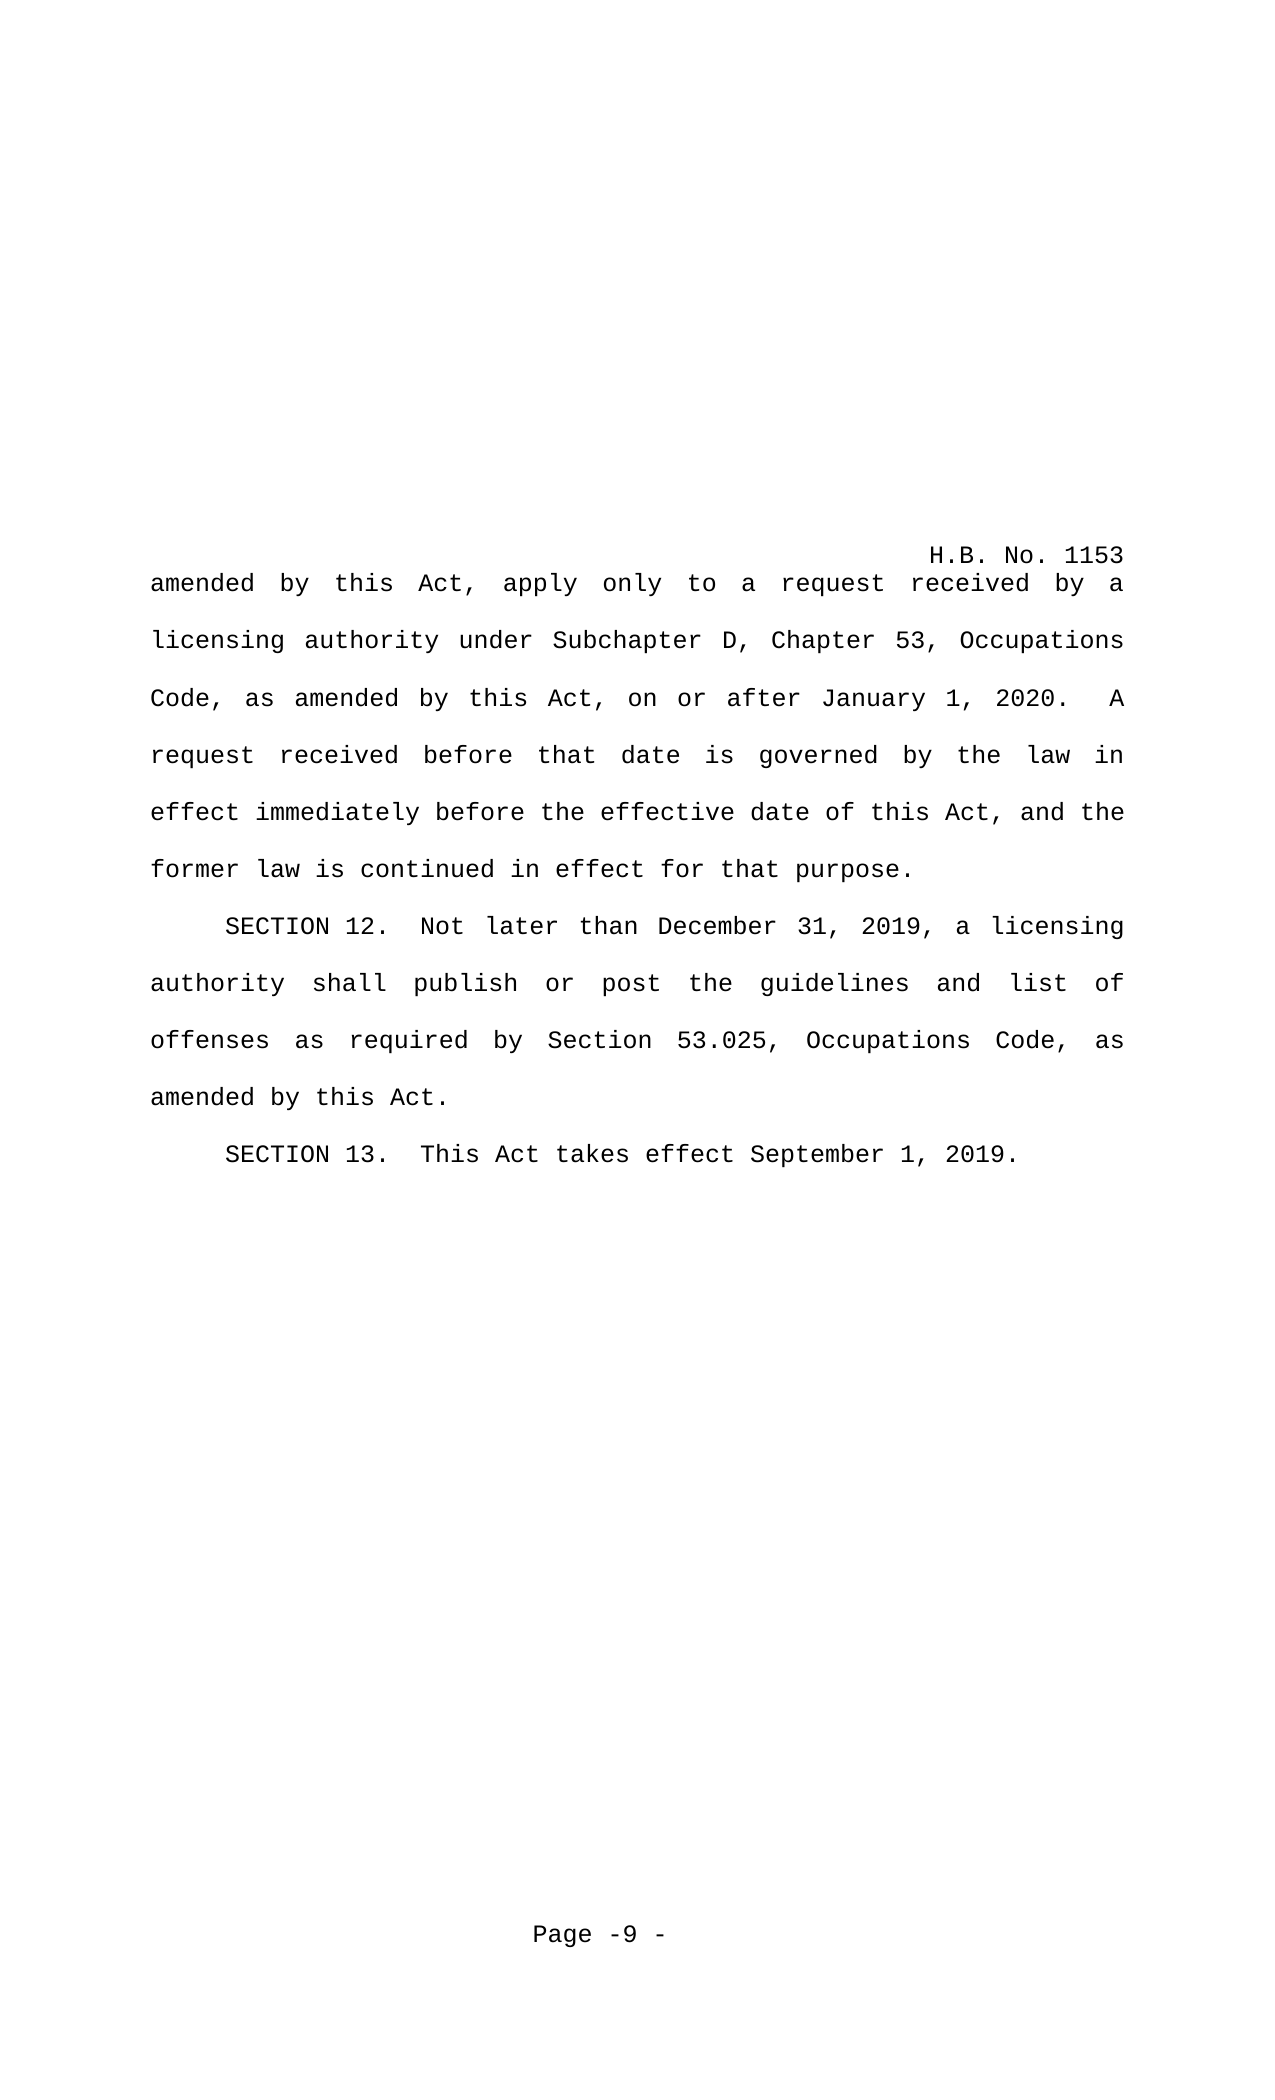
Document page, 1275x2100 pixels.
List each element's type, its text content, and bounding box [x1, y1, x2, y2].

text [150, 571, 1125, 885]
text SECTION 13. This Act takes effect September 1, 2019. [150, 1142, 1125, 1170]
text SECTION 12. Not later than December 31, 2019, a licensing authority shall publish or post the guidelines and list of offenses as required by Section 53.025, Occupations Code, as amended by this Act. [150, 913, 1125, 1113]
